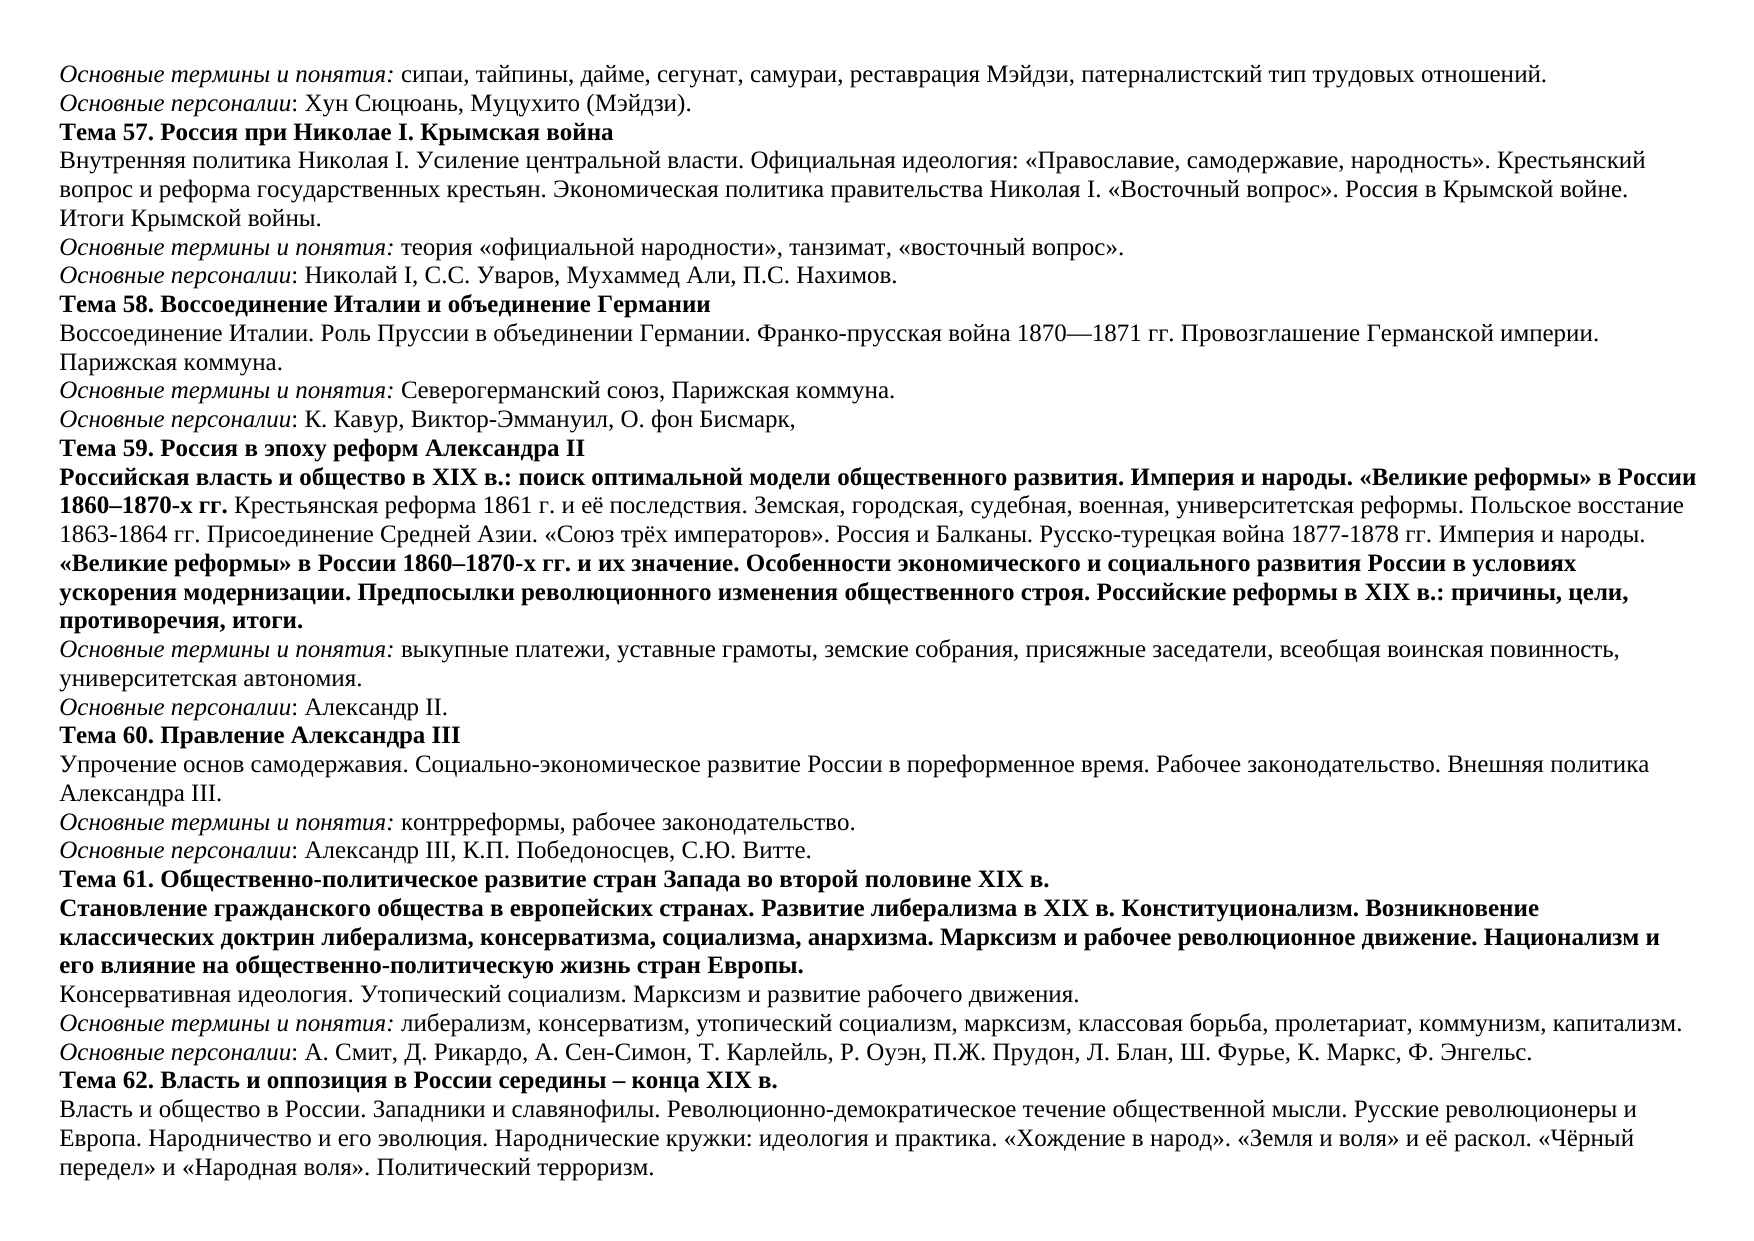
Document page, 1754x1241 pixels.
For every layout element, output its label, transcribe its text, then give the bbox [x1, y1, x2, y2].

text Воссоединение Италии. Роль Пруссии в объединении Германии. Франко-прусская война 1870—1871 гг. Провозглашение Германской империи. Парижская коммуна. [59, 318, 1698, 375]
text Основные термины и понятия: либерализм, консерватизм, утопический социализм, марксизм, классовая борьба, пролетариат, коммунизм, капитализм. [59, 1008, 1698, 1037]
text Основные термины и понятия: выкупные платежи, уставные грамоты, земские собрания, присяжные заседатели, всеобщая воинская повинность, университетская автономия. [59, 634, 1698, 692]
text Основные термины и понятия: контрреформы, рабочее законодательство. [59, 807, 1698, 835]
text Российская власть и общество в XIX в.: поиск оптимальной модели общественного развития. Империя и народы. «Великие реформы» в России 1860–1870-х гг. Крестьянская реформа 1861 г. и её последствия. Земская, городская, судебная, военная, университетская реформы. Польское восстание 1863-1864 гг. Присоединение Средней Азии. «Союз трёх императоров». Россия и Балканы. Русско-турецкая война 1877-1878 гг. Империя и народы. «Великие реформы» в России 1860–1870-х гг. и их значение. Особенности экономического и социального развития России в условиях ускорения модернизации. Предпосылки революционного изменения общественного строя. Российские реформы в XIX в.: причины, цели, противоречия, итоги. [59, 462, 1698, 634]
text Тема 62. Власть и оппозиция в России середины – конца XIX в. [59, 1065, 1698, 1094]
text Основные персоналии: Хун Сюцюань, Муцухито (Мэйдзи). [59, 88, 1698, 117]
text Основные персоналии: Николай I, С.С. Уваров, Мухаммед Али, П.С. Нахимов. [59, 260, 1698, 289]
text Основные персоналии: Александр II. [59, 692, 1698, 720]
text Тема 57. Россия при Николае I. Крымская война [59, 117, 1698, 145]
text Тема 58. Воссоединение Италии и объединение Германии [59, 289, 1698, 318]
text Основные термины и понятия: теория «официальной народности», танзимат, «восточный вопрос». [59, 232, 1698, 260]
text Власть и общество в России. Западники и славянофилы. Революционно-демократическое течение общественной мысли. Русские революционеры и Европа. Народничество и его эволюция. Народнические кружки: идеология и практика. «Хождение в народ». «Земля и воля» и её раскол. «Чёрный передел» и «Народная воля». Политический терроризм. [59, 1094, 1698, 1180]
text Упрочение основ самодержавия. Социально-экономическое развитие России в пореформенное время. Рабочее законодательство. Внешняя политика Александра III. [59, 749, 1698, 807]
text Основные персоналии: К. Кавур, Виктор-Эммануил, О. фон Бисмарк, [59, 404, 1698, 433]
text Консервативная идеология. Утопический социализм. Марксизм и развитие рабочего движения. [59, 979, 1698, 1008]
text Основные термины и понятия: Северогерманский союз, Парижская коммуна. [59, 375, 1698, 404]
text Основные персоналии: Александр III, К.П. Победоносцев, С.Ю. Витте. [59, 835, 1698, 864]
text Становление гражданского общества в европейских странах. Развитие либерализма в XIX в. Конституционализм. Возникновение классических доктрин либерализма, консерватизма, социализма, анархизма. Марксизм и рабочее революционное движение. Национализм и его влияние на общественно-политическую жизнь стран Европы. [59, 893, 1698, 979]
text Тема 61. Общественно-политическое развитие стран Запада во второй половине XIX в. [59, 864, 1698, 893]
text Внутренняя политика Николая I. Усиление центральной власти. Официальная идеология: «Православие, самодержавие, народность». Крестьянский вопрос и реформа государственных крестьян. Экономическая политика правительства Николая I. «Восточный вопрос». Россия в Крымской войне. Итоги Крымской войны. [59, 145, 1698, 232]
text Основные термины и понятия: сипаи, тайпины, дайме, сегунат, самураи, реставрация Мэйдзи, патерналистский тип трудовых отношений. [59, 59, 1698, 88]
text Тема 60. Правление Александра III [59, 720, 1698, 749]
text Основные персоналии: А. Смит, Д. Рикардо, А. Сен-Симон, Т. Карлейль, Р. Оуэн, П.Ж. Прудон, Л. Блан, Ш. Фурье, К. Маркс, Ф. Энгельс. [59, 1037, 1698, 1065]
text Тема 59. Россия в эпоху реформ Александра II [59, 433, 1698, 462]
